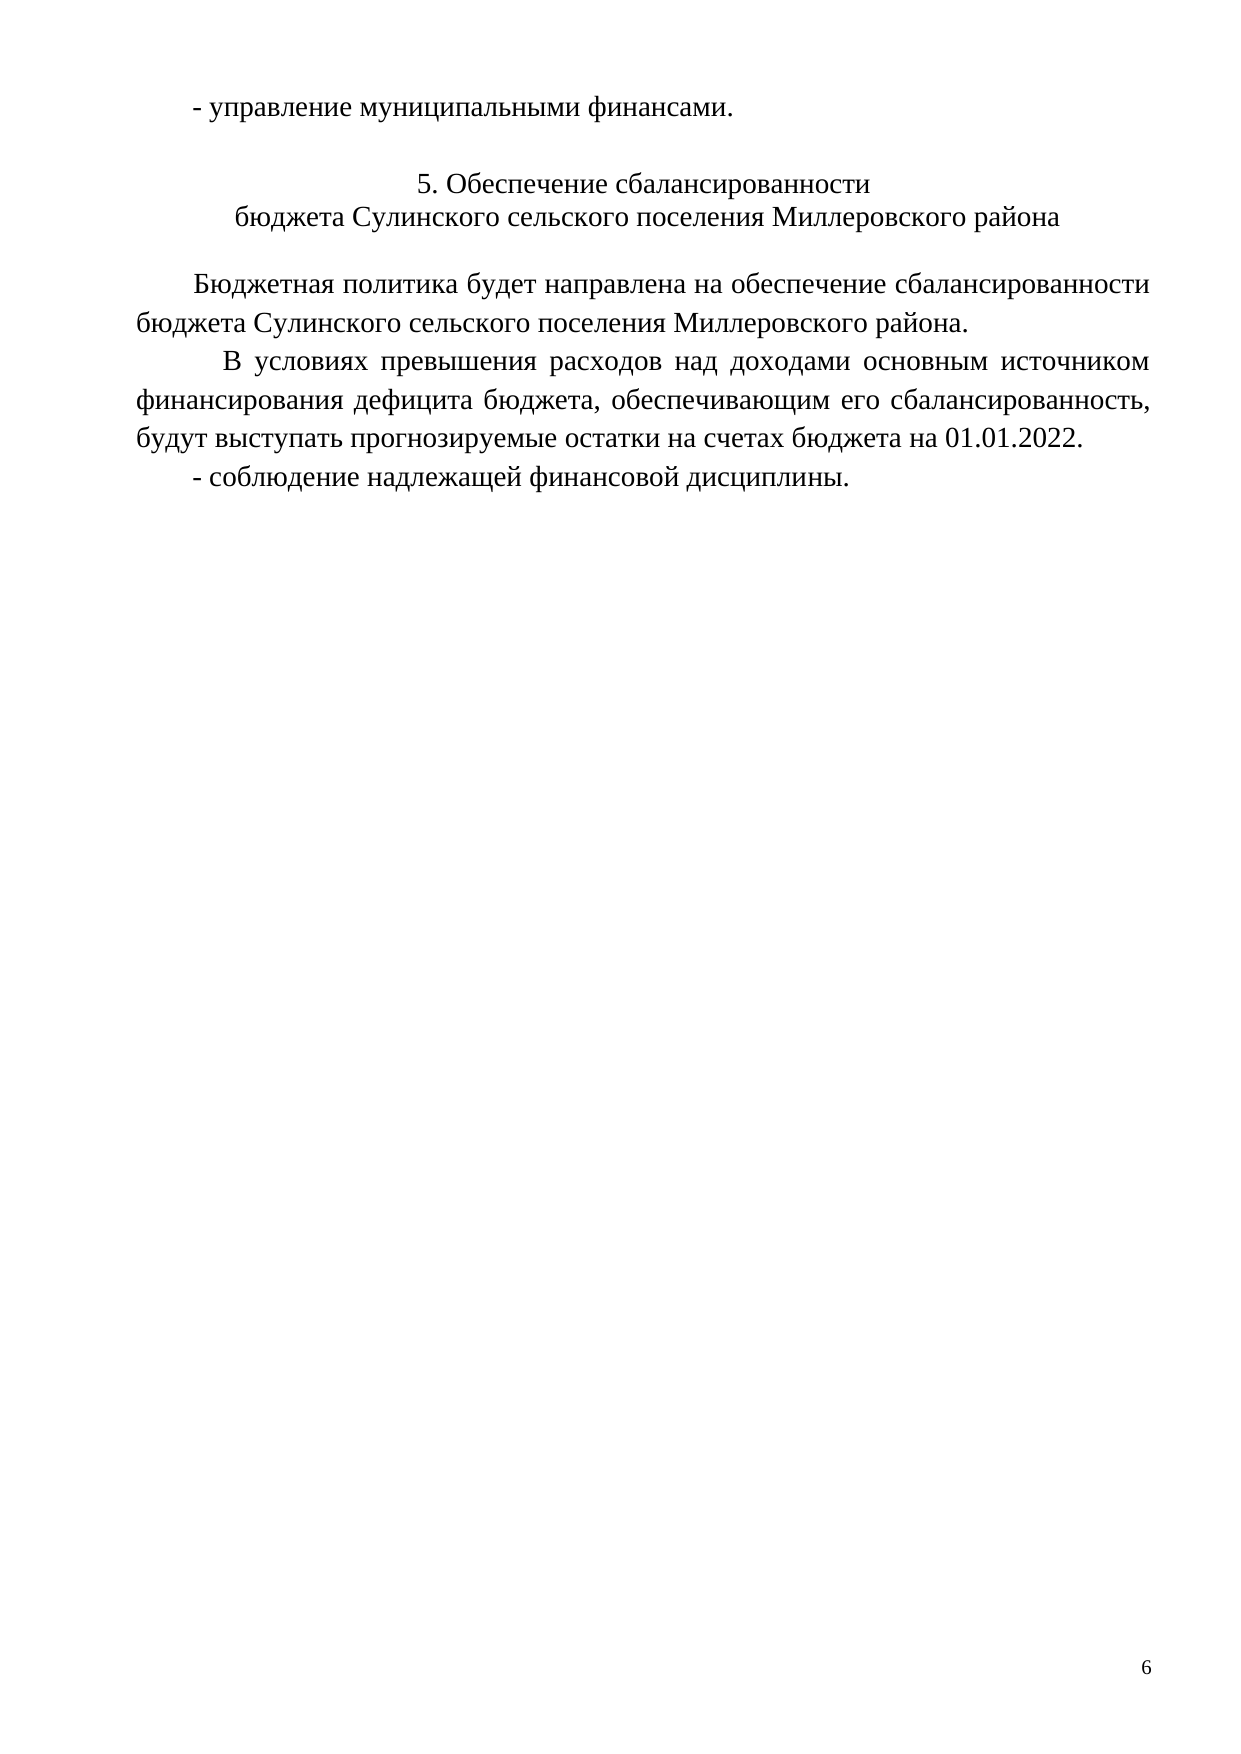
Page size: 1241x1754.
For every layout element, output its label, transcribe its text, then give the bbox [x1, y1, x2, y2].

list Бюджетная политика будет направлена на обеспечение сбалансированности бюджета Сулинского сельского поселения Миллеровского района. [136, 266, 1152, 338]
list В условиях превышения расходов над доходами основным источником финансирования дефицита бюджета, обеспечивающим его сбалансированность, будут выступать прогнозируемые остатки на счетах бюджета на 01.01.2022. [136, 343, 1152, 454]
list бюджета Сулинского сельского поселения Миллеровского района [136, 199, 1152, 233]
text - соблюдение надлежащей финансовой дисциплины. [136, 459, 1152, 493]
list 5. Обеспечение сбалансированности [136, 166, 1152, 199]
text - управление муниципальными финансами. [136, 89, 1152, 122]
